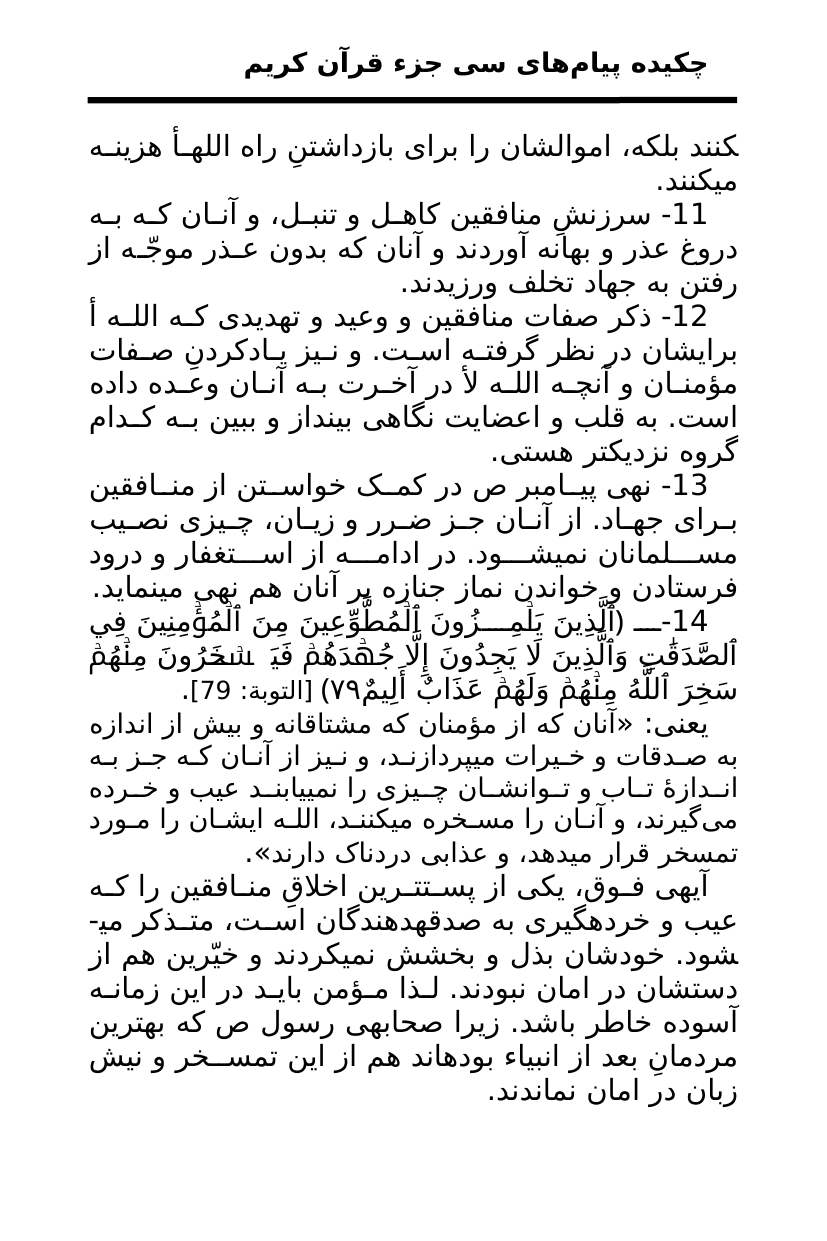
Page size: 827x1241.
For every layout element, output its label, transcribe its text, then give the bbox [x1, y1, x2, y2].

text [89, 129, 738, 197]
text 14- ﴿ٱلَّذِينَ يَلۡمِزُونَ ٱلۡمُطَّوِّعِينَ مِنَ ٱلۡمُؤۡمِنِينَ فِي ٱلصَّدَقَٰتِ وَٱلَّذِينَ لَا يَجِدُونَ إِلَّا جُهۡدَهُمۡ فَيَسۡخَرُونَ مِنۡهُمۡ سَخِرَ ٱللَّهُ مِنۡهُمۡ وَلَهُمۡ عَذَابٌ أَلِيمٌ٧٩﴾ [التوبة: 79]. [89, 604, 738, 706]
text 11- سرزنشِ منافقین کاهل و تنبل، و آنان که به دروغ عذر و بهانه آوردند و آنان که بدون عذر موجّه از رفتن به جهاد تخلف ورزیدند. [89, 197, 738, 299]
text 12- ذکر صفات منافقین و وعید و تهدیدی که الله أ برایشان در نظر گرفته است. و نیز یادکردنِ صفات مؤمنان و آنچه الله ﻷ در آخرت به آنان وعده داده است. به قلب و اعضایت نگاهی بینداز و ببین به کدام گروه نزدیکتر هستی. [89, 299, 738, 469]
text یعنی: «آنان که از مؤمنان که مشتاقانه و بیش از اندازه به صدقات و خیرات میپردازند، و نیز از آنان که جز به اندازۀ تاب و توانشان چیزی را نمییابند عیب و خرده می‌گیرند، و آنان را مسخره میکنند، الله ایشان را مورد تمسخر قرار میدهد، و عذابی دردناک دارند». [89, 706, 738, 869]
text آیهی فوق، یکی از پستترین اخلاقِ منافقین را که عیب و خردهگیری به صدقهدهندگان است، متذکر میشود. خودشان بذل و بخشش نمیکردند و خیّرین هم از دستشان در امان نبودند. لذا مؤمن باید در این زمانه آسوده خاطر باشد. زیرا صحابهی رسول ص که بهترین مردمانِ بعد از انبیاء بودهاند هم از این تمسخر و نیش زبان در امان نماندند. [89, 869, 738, 1107]
text 13- نهی پیامبر ص در کمک خواستن از منافقین برای جهاد. از آنان جز ضرر و زیان، چیزی نصیب مسلمانان نمیشود. در ادامه از استغفار و درود فرستادن و خواندن نماز جنازه بر آنان هم نهی مینماید. [89, 469, 738, 604]
